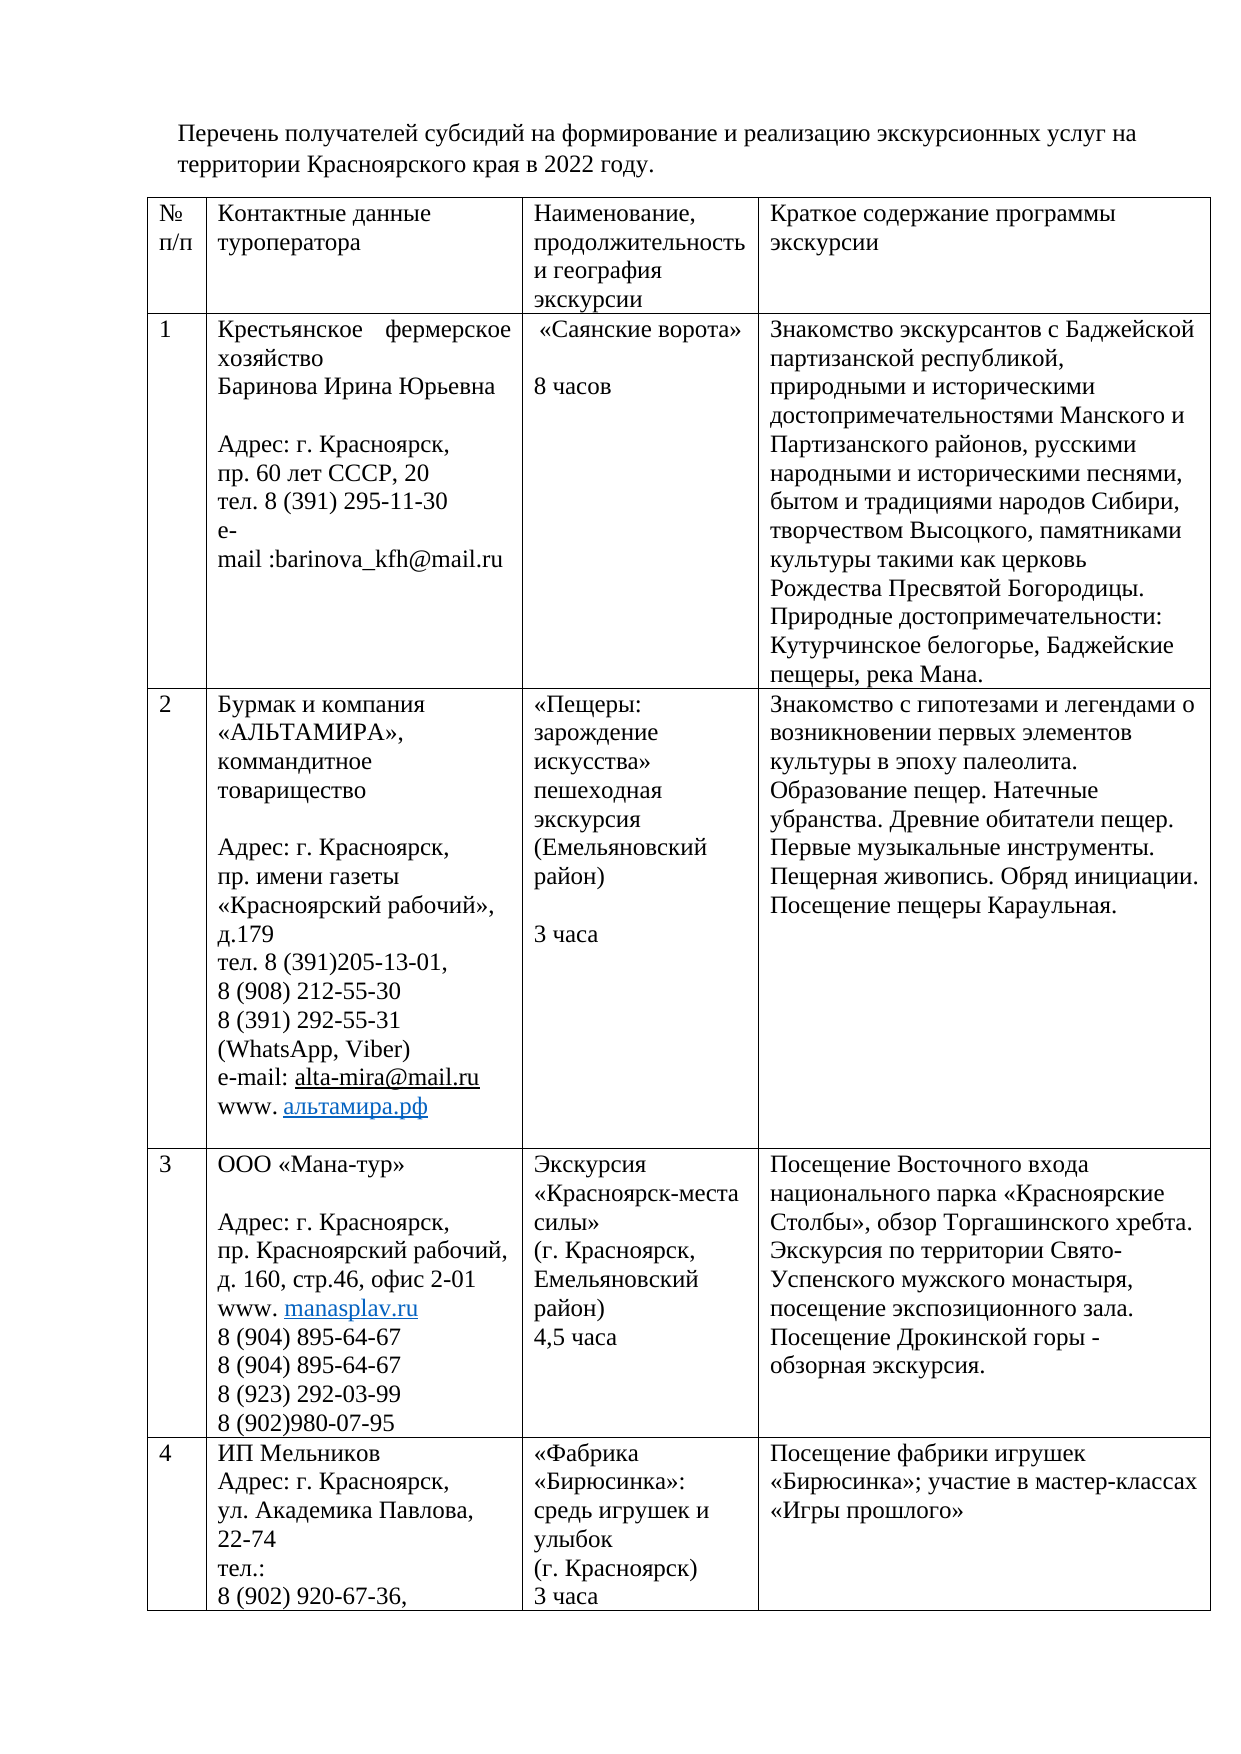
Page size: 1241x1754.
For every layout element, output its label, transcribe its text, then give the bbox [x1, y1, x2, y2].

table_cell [759, 1438, 1210, 1610]
table_header Краткое содержание программы экскурсии [759, 198, 1210, 313]
table_header Контактные данные туроператора [207, 198, 522, 313]
table_header Наименование, продолжительность и география экскурсии [523, 198, 758, 313]
table_cell ООО «Мана-тур» Адрес: г. Красноярск, пр. Красноярский рабочий, д. 160, стр.46, офис 2-01 www. manasplav.ru 8 (904) 895-64-67 8 (904) 895-64-67 8 (923) 292-03-99 8 (902)980-07-95 [207, 1149, 522, 1437]
table_cell Посещение Восточного входа национального парка «Красноярские Столбы», обзор Торгашинского хребта. Экскурсия по территории Свято-Успенского мужского монастыря, посещение экспозиционного зала. Посещение Дрокинской горы - обзорная экскурсия. [759, 1149, 1210, 1437]
table_cell 1 [148, 314, 206, 688]
table_cell 2 [148, 689, 206, 1148]
table_cell 4 [148, 1438, 206, 1610]
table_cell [207, 1438, 522, 1610]
table_cell Знакомство экскурсантов с Баджейской партизанской республикой, природными и историческими достопримечательностями Манского и Партизанского районов, русскими народными и историческими песнями, бытом и традициями народов Сибири, творчеством Высоцкого, памятниками культуры такими как церковь Рождества Пресвятой Богородицы. Природные достопримечательности: Кутурчинское белогорье, Баджейские пещеры, река Мана. [759, 314, 1210, 688]
table_cell Бурмак и компания «АЛЬТАМИРА», коммандитное товарищество Адрес: г. Красноярск, пр. имени газеты «Красноярский рабочий», д.179 тел. 8 (391)205-13-01, 8 (908) 212-55-30 8 (391) 292-55-31 (WhatsApp, Viber) e-mail: alta-mira@mail.ru www. альтамира.рф [207, 689, 522, 1148]
table_cell Знакомство с гипотезами и легендами о возникновении первых элементов культуры в эпоху палеолита. Образование пещер. Натечные убранства. Древние обитатели пещер. Первые музыкальные инструменты. Пещерная живопись. Обряд инициации. Посещение пещеры Караульная. [759, 689, 1210, 1148]
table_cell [523, 1438, 758, 1610]
table_cell «Пещеры: зарождение искусства» пешеходная экскурсия (Емельяновский район) 3 часа [523, 689, 758, 1148]
table_cell 3 [148, 1149, 206, 1437]
table_cell Крестьянское фермерское хозяйство Баринова Ирина Юрьевна Адрес: г. Красноярск, пр. 60 лет СССР, 20 тел. 8 (391) 295-11-30 e-mail :barinova_kfh@mail.ru [207, 314, 522, 688]
table_header № п/п [148, 198, 206, 313]
text Перечень получателей субсидий на формирование и реализацию экскурсионных услуг на территории Красноярского края в 2022 году. [177, 118, 1152, 178]
table_cell «Саянские ворота» 8 часов [523, 314, 758, 688]
table_cell Экскурсия «Красноярск-места силы» (г. Красноярск, Емельяновский район) 4,5 часа [523, 1149, 758, 1437]
